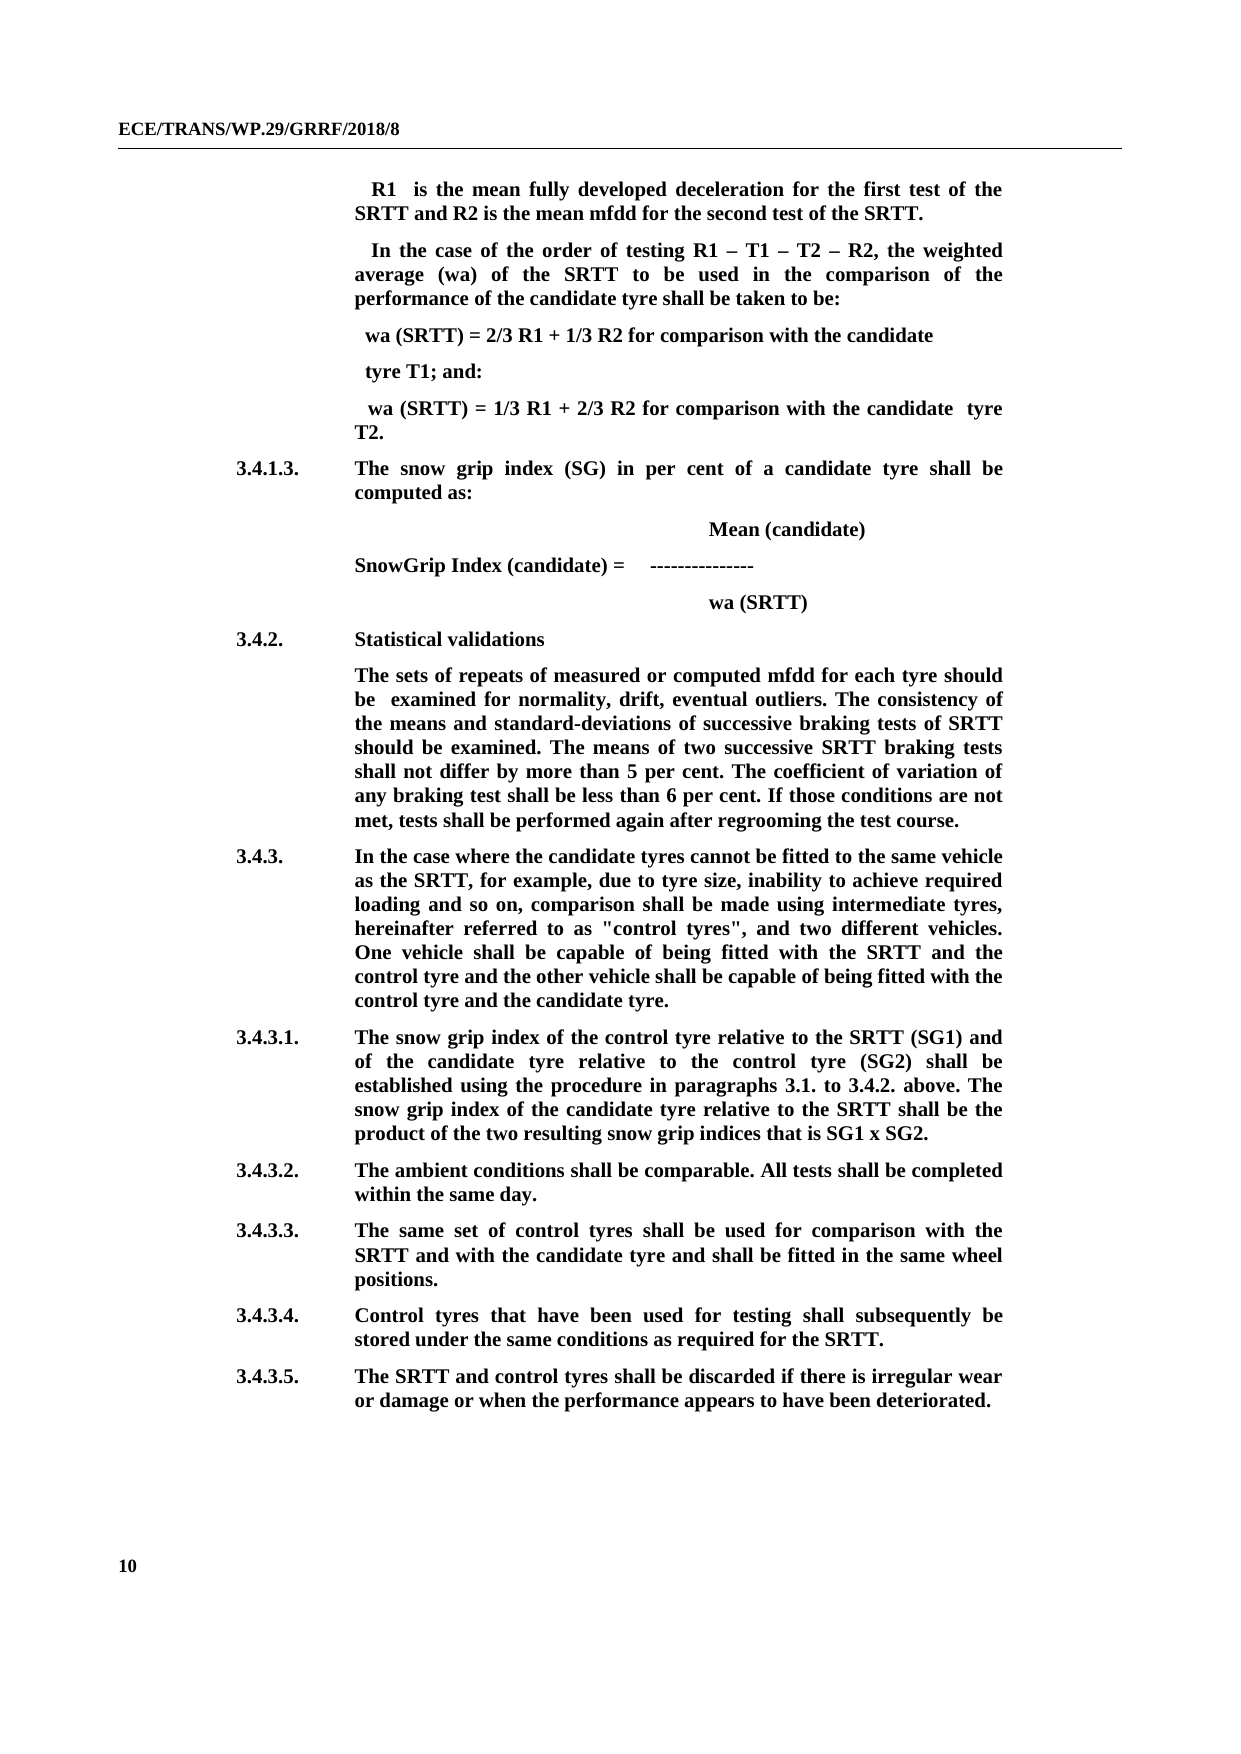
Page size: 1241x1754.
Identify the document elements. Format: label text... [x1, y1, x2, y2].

text The sets of repeats of measured or computed mfdd for each tyre should be examined for normality, drift, eventual outliers. The consistency of the means and standard-deviations of successive braking tests of SRTT should be examined. The means of two successive SRTT braking tests shall not differ by more than 5 per cent. The coefficient of variation of any braking test shall be less than 6 per cent. If those conditions are not met, tests shall be performed again after regrooming the test course. [354, 663, 1004, 832]
text 3.4.3.2. The ambient conditions shall be comparable. All tests shall be completed within the same day. [236, 1158, 1004, 1206]
text 3.4.3.3. The same set of control tyres shall be used for comparison with the SRTT and with the candidate tyre and shall be fitted in the same wheel positions. [236, 1218, 1004, 1291]
text R1 is the mean fully developed deceleration for the first test of the SRTT and R2 is the mean mfdd for the second test of the SRTT. [354, 177, 1004, 225]
text wa (SRTT) [236, 590, 1004, 614]
text 3.4.2. Statistical validations [236, 627, 1004, 651]
text 3.4.3.4. Control tyres that have been used for testing shall subsequently be stored under the same conditions as required for the SRTT. [236, 1303, 1004, 1351]
text 3.4.3.5. The SRTT and control tyres shall be discarded if there is irregular wear or damage or when the performance appears to have been deteriorated. [236, 1364, 1004, 1412]
text 3.4.3. In the case where the candidate tyres cannot be fitted to the same vehicle as the SRTT, for example, due to tyre size, inability to achieve required loading and so on, comparison shall be made using intermediate tyres, hereinafter referred to as "control tyres", and two different vehicles. One vehicle shall be capable of being fitted with the SRTT and the control tyre and the other vehicle shall be capable of being fitted with the control tyre and the candidate tyre. [236, 844, 1004, 1012]
text Mean (candidate) [236, 517, 1004, 541]
text In the case of the order of testing R1 – T1 – T2 – R2, the weighted average (wa) of the SRTT to be used in the comparison of the performance of the candidate tyre shall be taken to be: [354, 238, 1004, 310]
text 3.4.3.1. The snow grip index of the control tyre relative to the SRTT (SG1) and of the candidate tyre relative to the control tyre (SG2) shall be established using the procedure in paragraphs 3.1. to 3.4.2. above. The snow grip index of the candidate tyre relative to the SRTT shall be the product of the two resulting snow grip indices that is SG1 x SG2. [236, 1025, 1004, 1145]
text 3.4.1.3. The snow grip index (SG) in per cent of a candidate tyre shall be computed as: [236, 456, 1004, 504]
text wa (SRTT) = 1/3 R1 + 2/3 R2 for comparison with the candidate tyre T2. [354, 396, 1004, 444]
text wa (SRTT) = 2/3 R1 + 1/3 R2 for comparison with the candidate [354, 322, 1004, 347]
text SnowGrip Index (candidate) = --------------- [236, 553, 1004, 577]
text tyre T1; and: [354, 359, 1004, 383]
